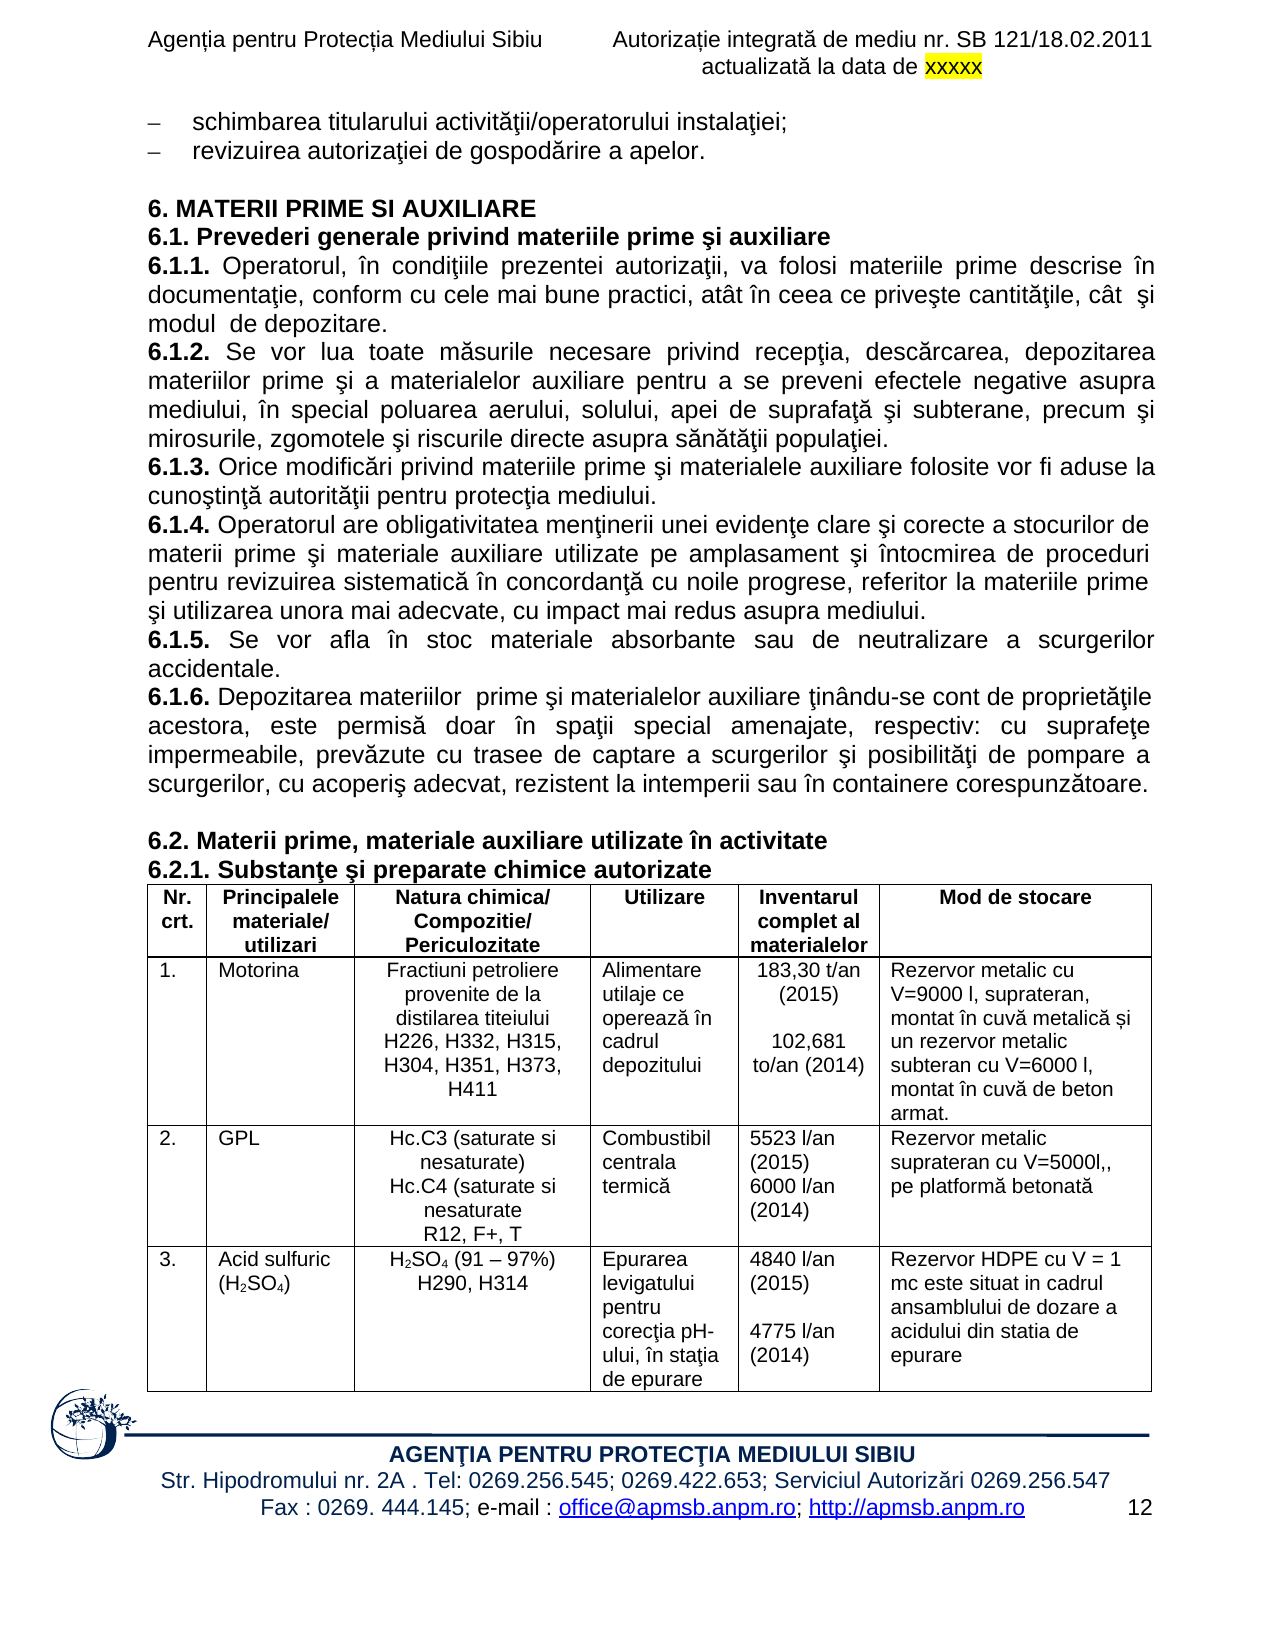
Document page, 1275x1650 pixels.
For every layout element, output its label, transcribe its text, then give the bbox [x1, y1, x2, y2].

table_cell Rezervor metalic suprateran cu V=5000l,, pe platformă betonată [880, 1126, 1151, 1246]
table_cell 1. [148, 958, 206, 1125]
table_cell 4840 l/an (2015) 4775 l/an (2014) [739, 1247, 879, 1391]
text 6.1.6. Depozitarea materiilor prime şi materialelor auxiliare ţinându-se cont de proprietăţile acestora, este permisă doar în spaţii special amenajate, respectiv: cu suprafeţe impermeabile, prevăzute cu trasee de captare a scurgerilor şi posibilităţi de pompare a scurgerilor, cu acoperiş adecvat, rezistent la intemperii sau în containere corespunzătoare. [148, 682, 1152, 797]
table_cell Combustibil centrala termică [591, 1126, 738, 1246]
table_cell Acid sulfuric (H2SO4) [207, 1247, 354, 1391]
table_cell Epurarea levigatului pentru corecţia pH-ului, în staţia de epurare [591, 1247, 738, 1391]
text 6.1.3. Orice modificări privind materiile prime şi materialele auxiliare folosite vor fi aduse la cunoştinţă autorităţii pentru protecţia mediului. [148, 452, 1157, 510]
table_cell GPL [207, 1126, 354, 1246]
table_header Natura chimica/ Compozitie/ Periculozitate [355, 885, 590, 956]
table_cell 5523 l/an (2015) 6000 l/an (2014) [739, 1126, 879, 1246]
text 6. MATERII PRIME SI AUXILIARE [148, 193, 1157, 222]
table_cell H2SO4 (91 – 97%) H290, H314 [355, 1247, 590, 1391]
text 6.1. Prevederi generale privind materiile prime şi auxiliare [148, 222, 1157, 251]
table_header Nr. crt. [148, 885, 206, 956]
table_cell Motorina [207, 958, 354, 1125]
text 6.1.4. Operatorul are obligativitatea menţinerii unei evidenţe clare şi corecte a stocurilor de materii prime şi materiale auxiliare utilizate pe amplasament şi întocmirea de proceduri pentru revizuirea sistematică în concordanţă cu noile progrese, referitor la materiile prime şi utilizarea unora mai adecvate, cu impact mai redus asupra mediului. [148, 510, 1151, 625]
table_header Inventarul complet al materialelor [739, 885, 879, 956]
list revizuirea autorizaţiei de gospodărire a apelor. [148, 136, 1157, 165]
table_header Principalele materiale/ utilizari [207, 885, 354, 956]
table_cell Rezervor metalic cu V=9000 l, suprateran, montat în cuvă metalică și un rezervor metalic subteran cu V=6000 l, montat în cuvă de beton armat. [880, 958, 1151, 1125]
table_cell Alimentare utilaje ce operează în cadrul depozitului [591, 958, 738, 1125]
table_cell 2. [148, 1126, 206, 1246]
text 6.2. Materii prime, materiale auxiliare utilizate în activitate [148, 826, 1157, 855]
table_cell Hc.C3 (saturate si nesaturate) Hc.C4 (saturate si nesaturate R12, F+, T [355, 1126, 590, 1246]
text 6.1.2. Se vor lua toate măsurile necesare privind recepţia, descărcarea, depozitarea materiilor prime şi a materialelor auxiliare pentru a se preveni efectele negative asupra mediului, în special poluarea aerului, solului, apei de suprafaţă şi subterane, precum şi mirosurile, zgomotele şi riscurile directe asupra sănătăţii populaţiei. [148, 337, 1157, 452]
table_cell Fractiuni petroliere provenite de la distilarea titeiului H226, H332, H315, H304, H351, H373, H411 [355, 958, 590, 1125]
list schimbarea titularului activităţii/operatorului instalaţiei; [148, 107, 1157, 136]
table_header Utilizare [591, 885, 738, 956]
table_header Mod de stocare [880, 885, 1151, 956]
table_cell 3. [148, 1247, 206, 1391]
table_cell 183,30 t/an (2015) 102,681 to/an (2014) [739, 958, 879, 1125]
text 6.1.5. Se vor afla în stoc materiale absorbante sau de neutralizare a scurgerilor accidentale. [148, 625, 1157, 682]
text 6.2.1. Substanţe şi preparate chimice autorizate [148, 855, 1157, 883]
text 6.1.1. Operatorul, în condiţiile prezentei autorizaţii, va folosi materiile prime descrise în documentaţie, conform cu cele mai bune practici, atât în ceea ce priveşte cantităţile, cât şi modul de depozitare. [148, 251, 1157, 337]
table_cell Rezervor HDPE cu V = 1 mc este situat in cadrul ansamblului de dozare a acidului din statia de epurare [880, 1247, 1151, 1391]
